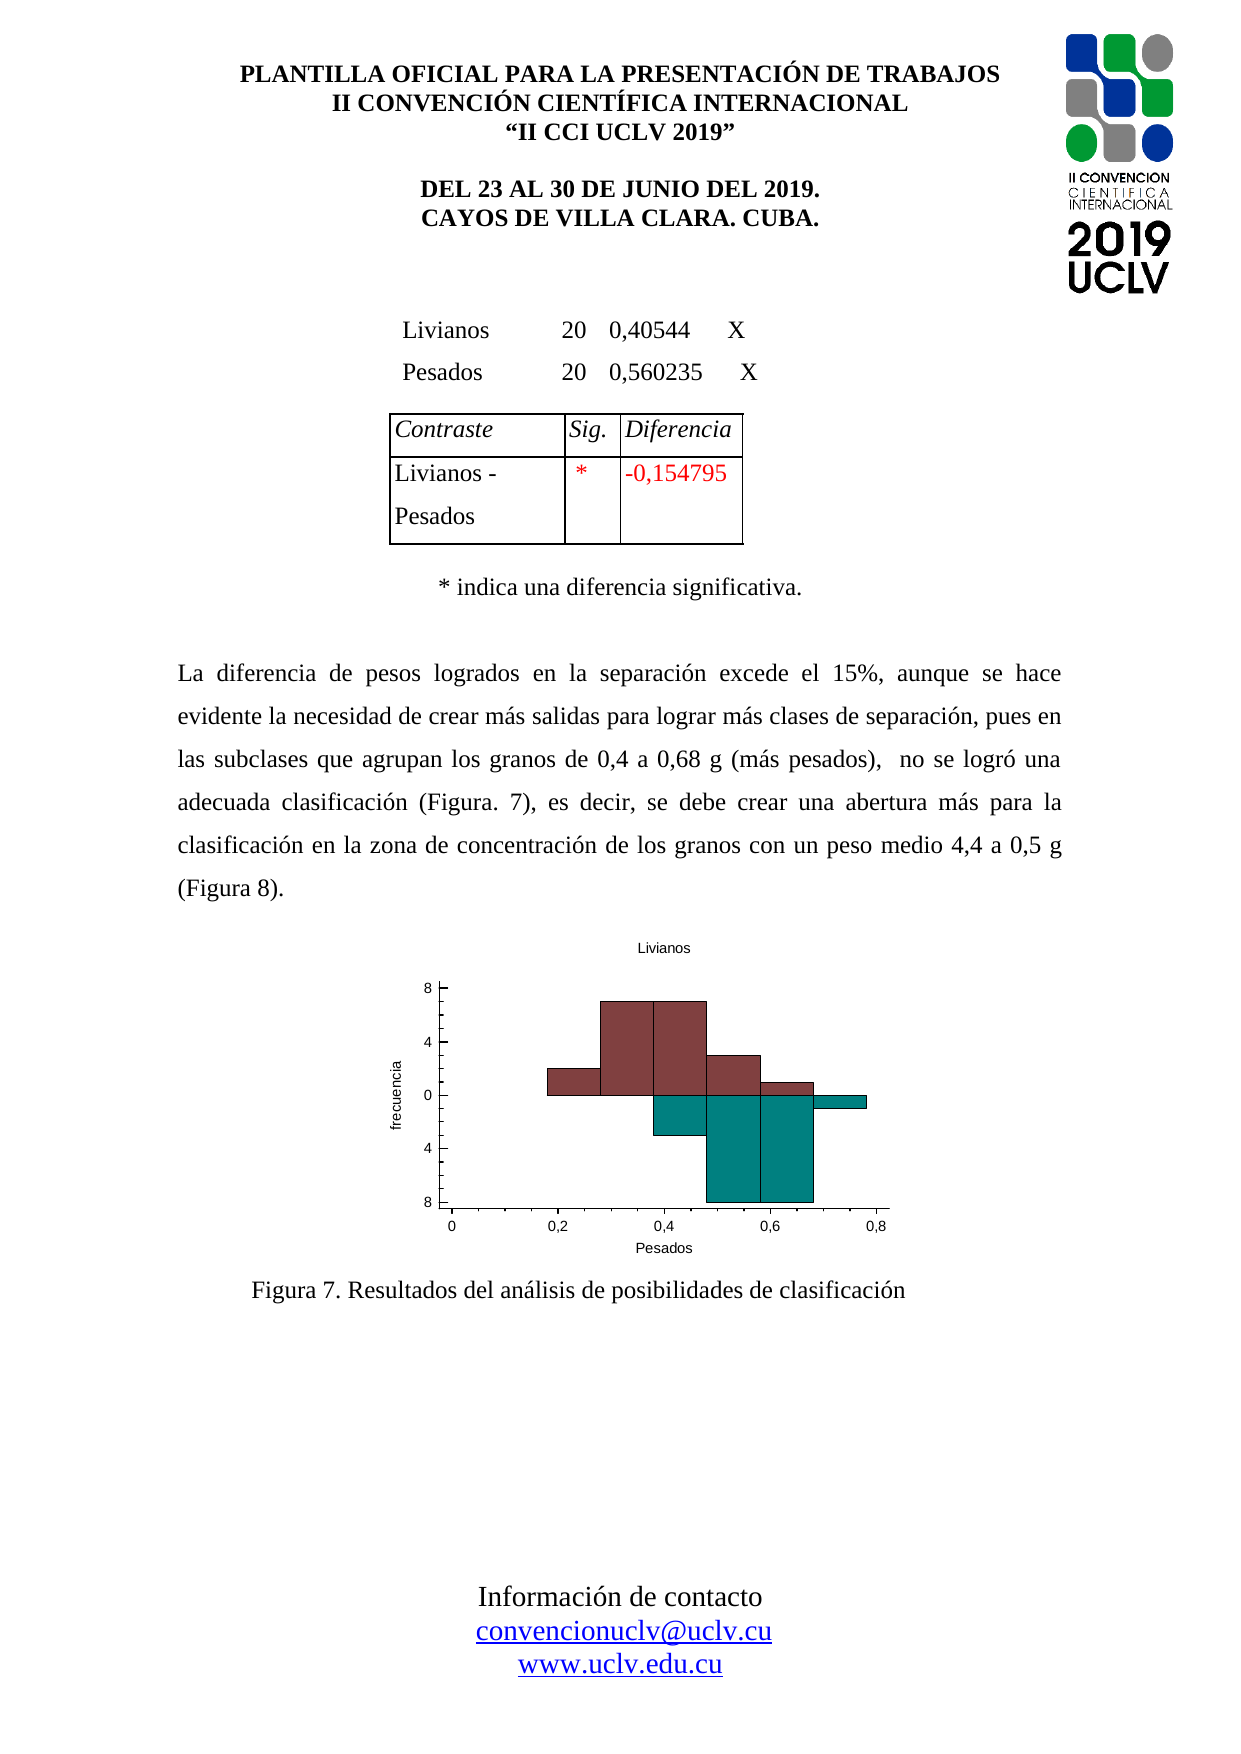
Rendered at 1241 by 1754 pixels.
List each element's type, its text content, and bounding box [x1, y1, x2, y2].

table_header Diferencia [621, 415, 742, 456]
table_cell 20 [509, 357, 598, 399]
table_cell -0,154795 [621, 458, 742, 543]
text La diferencia de pesos logrados en la separación excede el 15%, aunque se hace evidente la necesidad de crear más salidas para lograr más clases de separación, pues en las subclases que agrupan los granos de 0,4 a 0,68 g (más pesados), no se logró una adecuada clasificación (Figura. 7), es decir, se debe crear una abertura más para la clasificación en la zona de concentración de los granos con un peso medio 4,4 a 0,5 g (Figura 8). [177, 658, 1063, 902]
table_cell Livianos - Pesados [391, 458, 564, 543]
text Figura 7. Resultados del análisis de posibilidades de clasificación [177, 1275, 1063, 1304]
table_header Contraste [391, 415, 564, 456]
table_cell 0,40544 [598, 315, 716, 357]
table_cell Livianos [391, 315, 509, 357]
table_cell Pesados [391, 357, 509, 399]
table_cell X [716, 357, 849, 399]
table_cell 20 [509, 315, 598, 357]
table_cell 0,560235 [598, 357, 716, 399]
table_cell X [716, 315, 849, 357]
picture [1061, 31, 1182, 303]
table_header Sig. [566, 415, 620, 456]
table_cell * [566, 458, 620, 543]
text * indica una diferencia significativa. [177, 572, 1063, 600]
